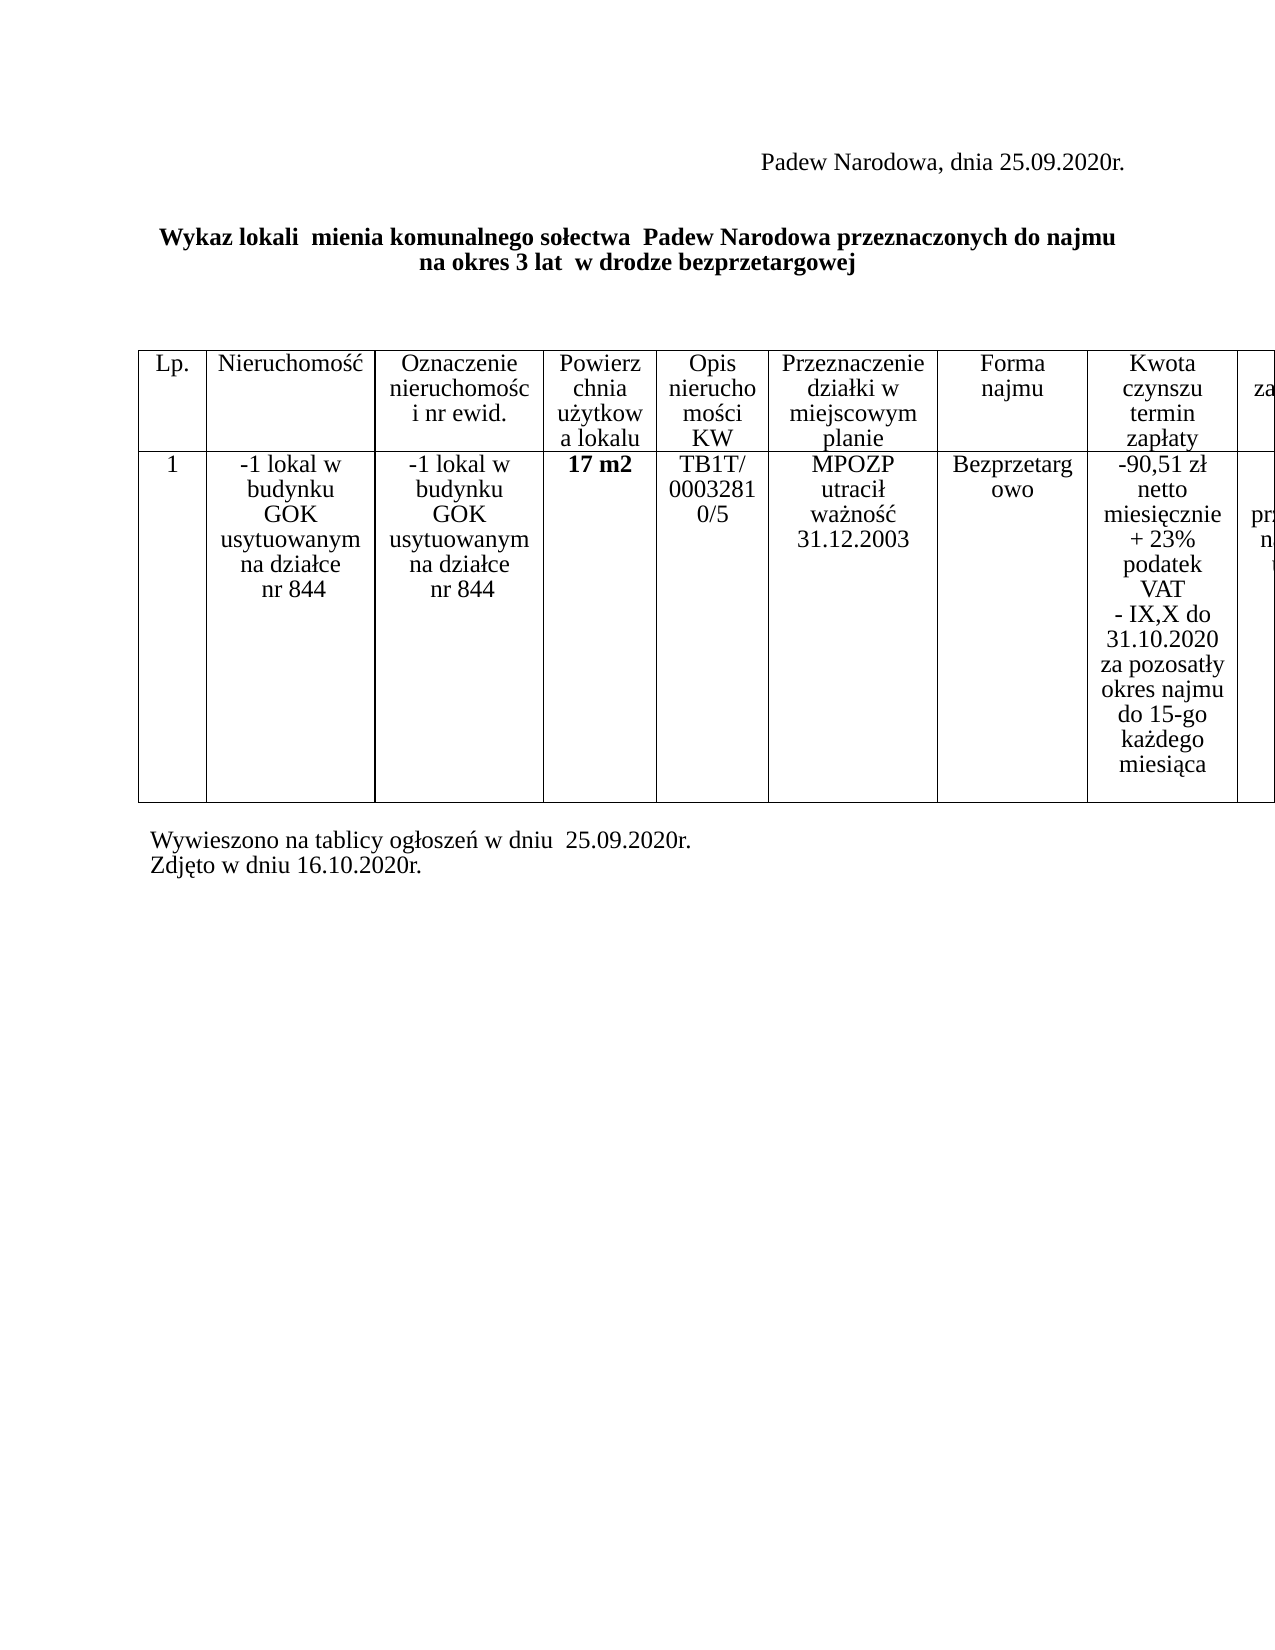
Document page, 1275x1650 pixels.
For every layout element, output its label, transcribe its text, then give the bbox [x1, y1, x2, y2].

table_header Przeznaczenie działki w miejscowym planie [769, 351, 937, 451]
table_header Oznaczenie nieruchomości nr ewid. [376, 351, 543, 451]
table_cell 1 [139, 452, 206, 802]
text Padew Narodowa, dnia 25.09.2020r. [150, 150, 1125, 175]
table_cell MPOZP utracił ważność 31.12.2003 [769, 452, 937, 802]
table_cell -1 lokal w budynku GOK usytuowanym na działce nr 844 [207, 452, 374, 802]
table_header Powierzchnia użytkowa lokalu [544, 351, 656, 451]
table_header Opis nieruchomości KW [657, 351, 768, 451]
table_cell Bezprzetargowo [938, 452, 1087, 802]
text Wywieszono na tablicy ogłoszeń w dniu 25.09.2020r. [150, 828, 1125, 853]
table_cell TB1T/00032810/5 [657, 452, 768, 802]
table_header Forma najmu [938, 351, 1087, 451]
table_header Sposób zagospodarowania [1238, 351, 1274, 451]
table_cell Lokal – najem z przeznaczeniem na działalność ubezpiecze-niową [1238, 452, 1274, 802]
table_header Nieruchomość [207, 351, 374, 451]
table_header Lp. [139, 351, 206, 451]
table_cell -1 lokal w budynku GOK usytuowanym na działce nr 844 [376, 452, 543, 802]
text Wykaz lokali mienia komunalnego sołectwa Padew Narodowa przeznaczonych do najmu na okres 3 lat w drodze bezprzetargowej [150, 225, 1125, 275]
text Zdjęto w dniu 16.10.2020r. [150, 853, 1125, 878]
table_header Kwota czynszu termin zapłaty [1088, 351, 1237, 451]
table_cell -90,51 zł netto miesięcznie + 23% podatek VAT - IX,X do 31.10.2020 za pozosatły okres najmu do 15-go każdego miesiąca [1088, 452, 1237, 802]
table_cell 17 m2 [544, 452, 656, 802]
